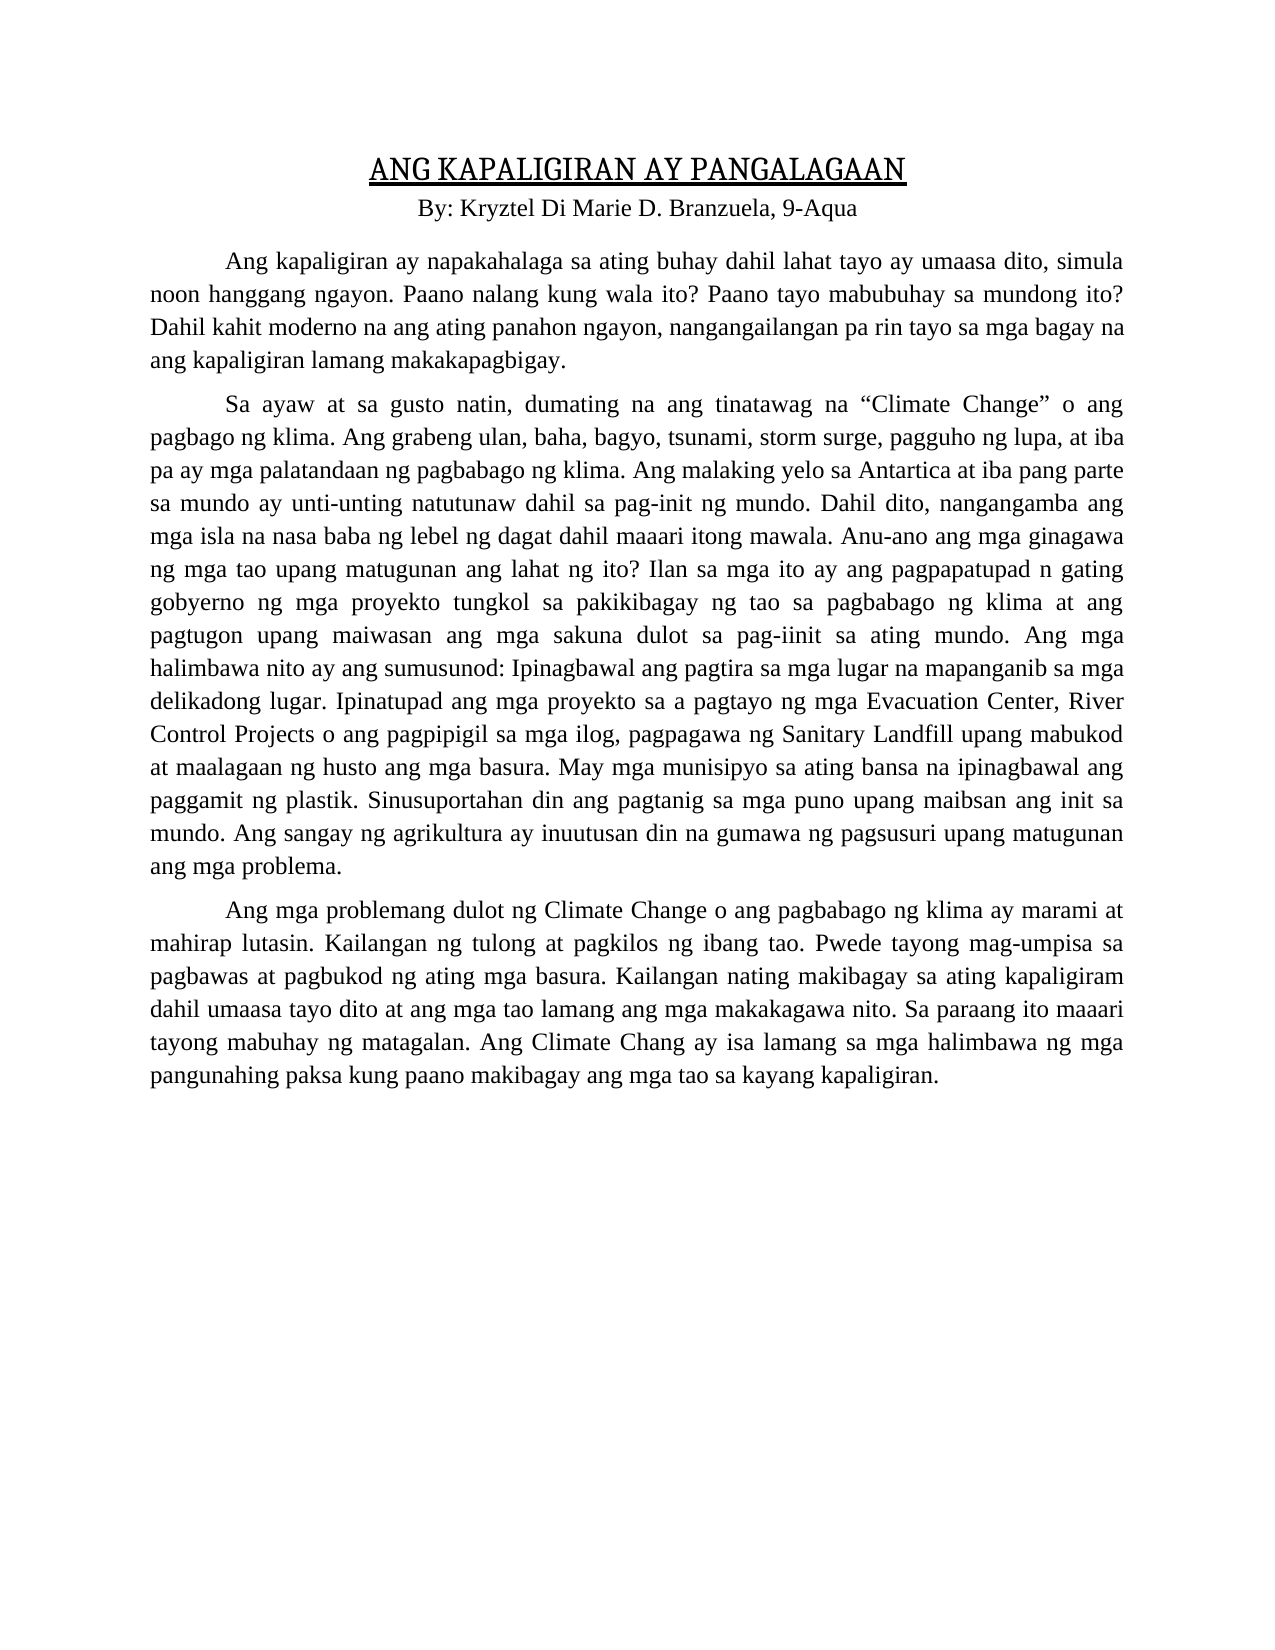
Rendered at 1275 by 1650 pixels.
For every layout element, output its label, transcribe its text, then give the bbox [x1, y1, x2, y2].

text Ang mga problemang dulot ng Climate Change o ang pagbabago ng klima ay marami at mahirap lutasin. Kailangan ng tulong at pagkilos ng ibang tao. Pwede tayong mag-umpisa sa pagbawas at pagbukod ng ating mga basura. Kailangan nating makibagay sa ating kapaligiram dahil umaasa tayo dito at ang mga tao lamang ang mga makakagawa nito. Sa paraang ito maaari tayong mabuhay ng matagalan. Ang Climate Chang ay isa lamang sa mga halimbawa ng mga pangunahing paksa kung paano makibagay ang mga tao sa kayang kapaligiran. [150, 895, 1125, 1088]
text Sa ayaw at sa gusto natin, dumating na ang tinatawag na “Climate Change” o ang pagbago ng klima. Ang grabeng ulan, baha, bagyo, tsunami, storm surge, pagguho ng lupa, at iba pa ay mga palatandaan ng pagbabago ng klima. Ang malaking yelo sa Antartica at iba pang parte sa mundo ay unti-unting natutunaw dahil sa pag-init ng mundo. Dahil dito, nangangamba ang mga isla na nasa baba ng lebel ng dagat dahil maaari itong mawala. Anu-ano ang mga ginagawa ng mga tao upang matugunan ang lahat ng ito? Ilan sa mga ito ay ang pagpapatupad n gating gobyerno ng mga proyekto tungkol sa pakikibagay ng tao sa pagbabago ng klima at ang pagtugon upang maiwasan ang mga sakuna dulot sa pag-iinit sa ating mundo. Ang mga halimbawa nito ay ang sumusunod: Ipinagbawal ang pagtira sa mga lugar na mapanganib sa mga delikadong lugar. Ipinatupad ang mga proyekto sa a pagtayo ng mga Evacuation Center, River Control Projects o ang pagpipigil sa mga ilog, pagpagawa ng Sanitary Landfill upang mabukod at maalagaan ng husto ang mga basura. May mga munisipyo sa ating bansa na ipinagbawal ang paggamit ng plastik. Sinusuportahan din ang pagtanig sa mga puno upang maibsan ang init sa mundo. Ang sangay ng agrikultura ay inuutusan din na gumawa ng pagsusuri upang matugunan ang mga problema. [150, 389, 1125, 880]
text Ang kapaligiran ay napakahalaga sa ating buhay dahil lahat tayo ay umaasa dito, simula noon hanggang ngayon. Paano nalang kung wala ito? Paano tayo mabubuhay sa mundong ito? Dahil kahit moderno na ang ating panahon ngayon, nangangailangan pa rin tayo sa mga bagay na ang kapaligiran lamang makakapagbigay. [150, 246, 1125, 374]
text ANG KAPALIGIRAN AY PANGALAGAAN By: Kryztel Di Marie D. Branzuela, 9-Aqua [150, 150, 1125, 221]
